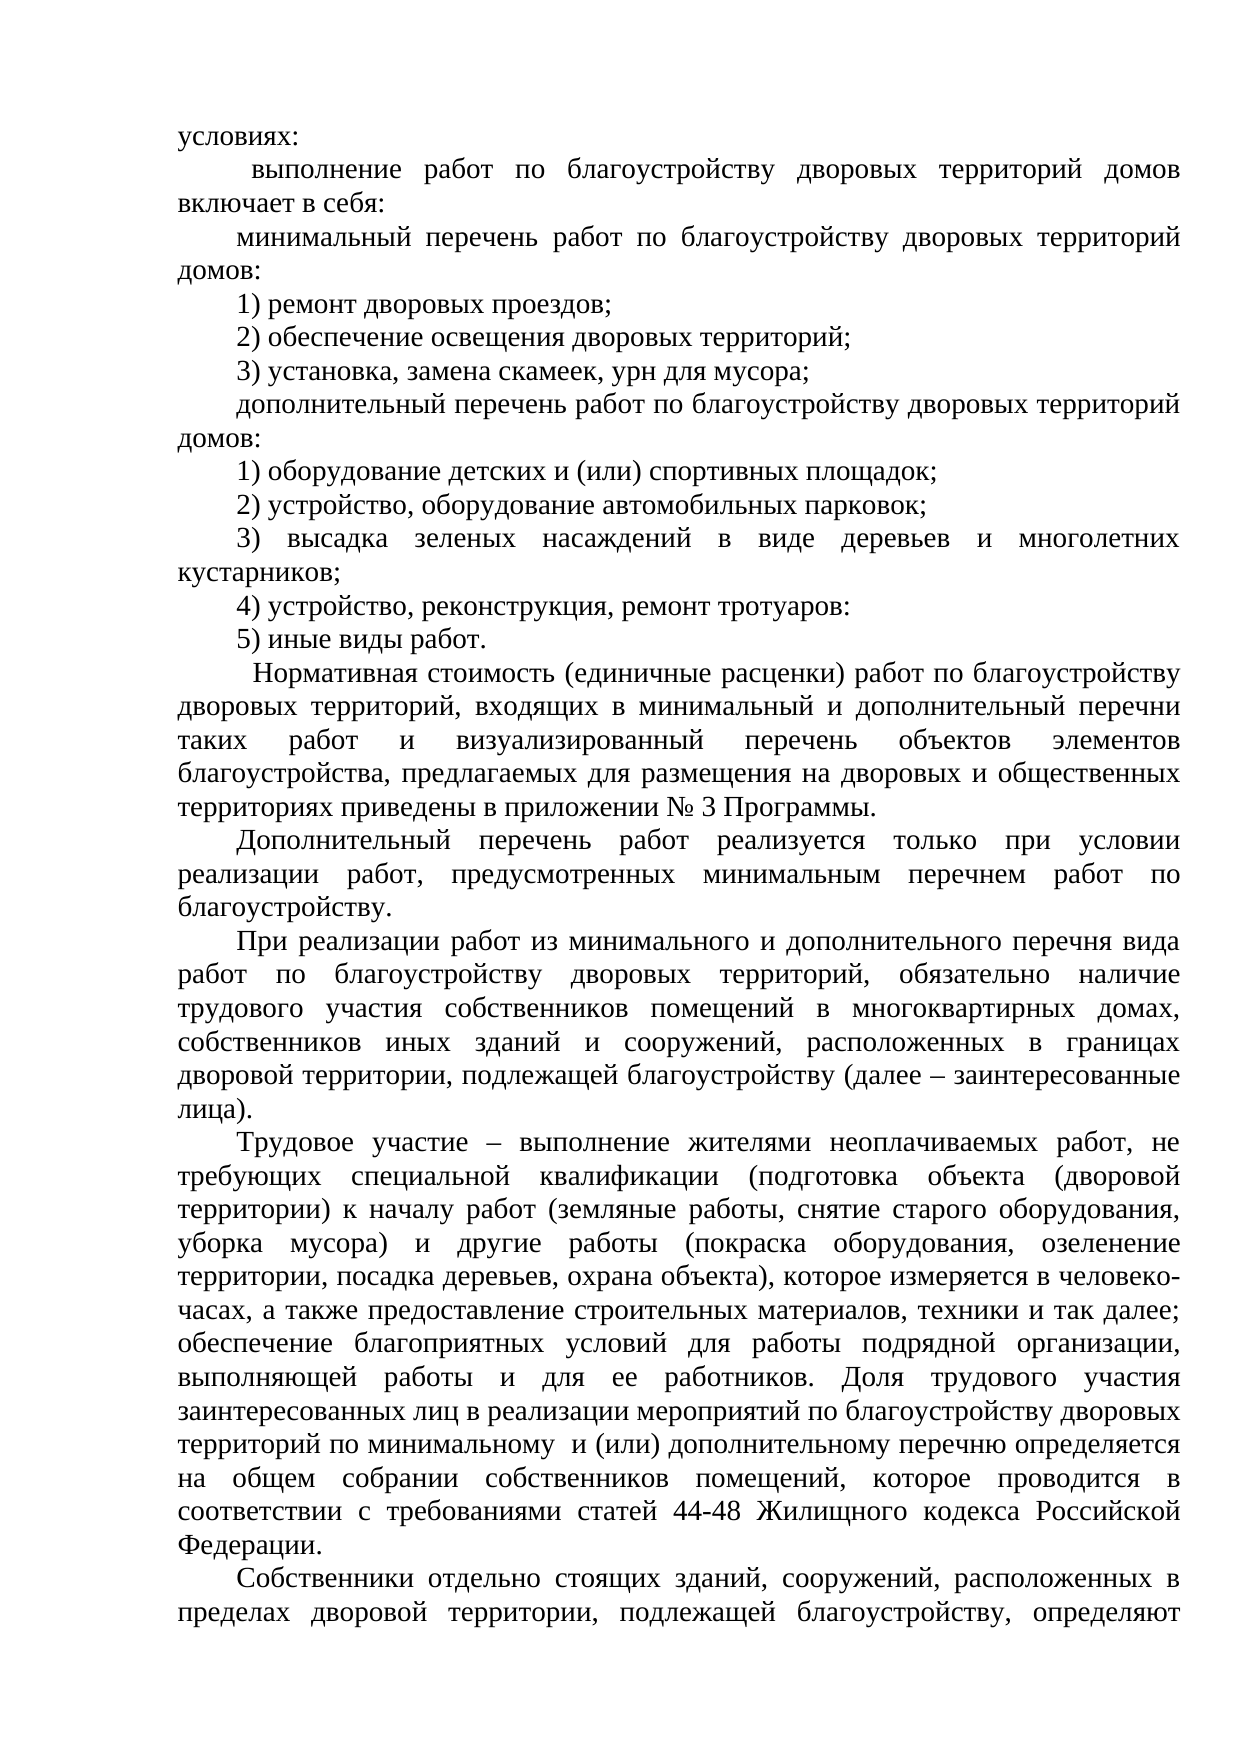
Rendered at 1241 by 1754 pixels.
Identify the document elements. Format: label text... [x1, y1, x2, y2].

text Нормативная стоимость (единичные расценки) работ по благоустройству дворовых территорий, входящих в минимальный и дополнительный перечни таких работ и визуализированный перечень объектов элементов благоустройства, предлагаемых для размещения на дворовых и общественных территориях приведены в приложении № 3 Программы. [177, 655, 1181, 822]
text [177, 1560, 1181, 1627]
text 2) устройство, оборудование автомобильных парковок; [177, 487, 1181, 521]
text выполнение работ по благоустройству дворовых территорий домов включает в себя: [177, 152, 1181, 219]
text 2) обеспечение освещения дворовых территорий; [177, 319, 1181, 353]
text минимальный перечень работ по благоустройству дворовых территорий домов: [177, 219, 1181, 286]
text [177, 118, 1181, 152]
text 3) установка, замена скамеек, урн для мусора; [177, 353, 1181, 386]
text 1) ремонт дворовых проездов; [177, 286, 1181, 319]
text 4) устройство, реконструкция, ремонт тротуаров: [177, 588, 1181, 621]
text Трудовое участие – выполнение жителями неоплачиваемых работ, не требующих специальной квалификации (подготовка объекта (дворовой территории) к началу работ (земляные работы, снятие старого оборудования, уборка мусора) и другие работы (покраска оборудования, озеленение территории, посадка деревьев, охрана объекта), которое измеряется в человеко-часах, а также предоставление строительных материалов, техники и так далее; обеспечение благоприятных условий для работы подрядной организации, выполняющей работы и для ее работников. Доля трудового участия заинтересованных лиц в реализации мероприятий по благоустройству дворовых территорий по минимальному и (или) дополнительному перечню определяется на общем собрании собственников помещений, которое проводится в соответствии с требованиями статей 44-48 Жилищного кодекса Российской Федерации. [177, 1124, 1181, 1560]
text Дополнительный перечень работ реализуется только при условии реализации работ, предусмотренных минимальным перечнем работ по благоустройству. [177, 822, 1181, 923]
text 3) высадка зеленых насаждений в виде деревьев и многолетних кустарников; [177, 521, 1181, 588]
text 1) оборудование детских и (или) спортивных площадок; [177, 453, 1181, 487]
text При реализации работ из минимального и дополнительного перечня вида работ по благоустройству дворовых территорий, обязательно наличие трудового участия собственников помещений в многоквартирных домах, собственников иных зданий и сооружений, расположенных в границах дворовой территории, подлежащей благоустройству (далее – заинтересованные лица). [177, 923, 1181, 1124]
text дополнительный перечень работ по благоустройству дворовых территорий домов: [177, 386, 1181, 453]
text 5) иные виды работ. [177, 621, 1181, 655]
